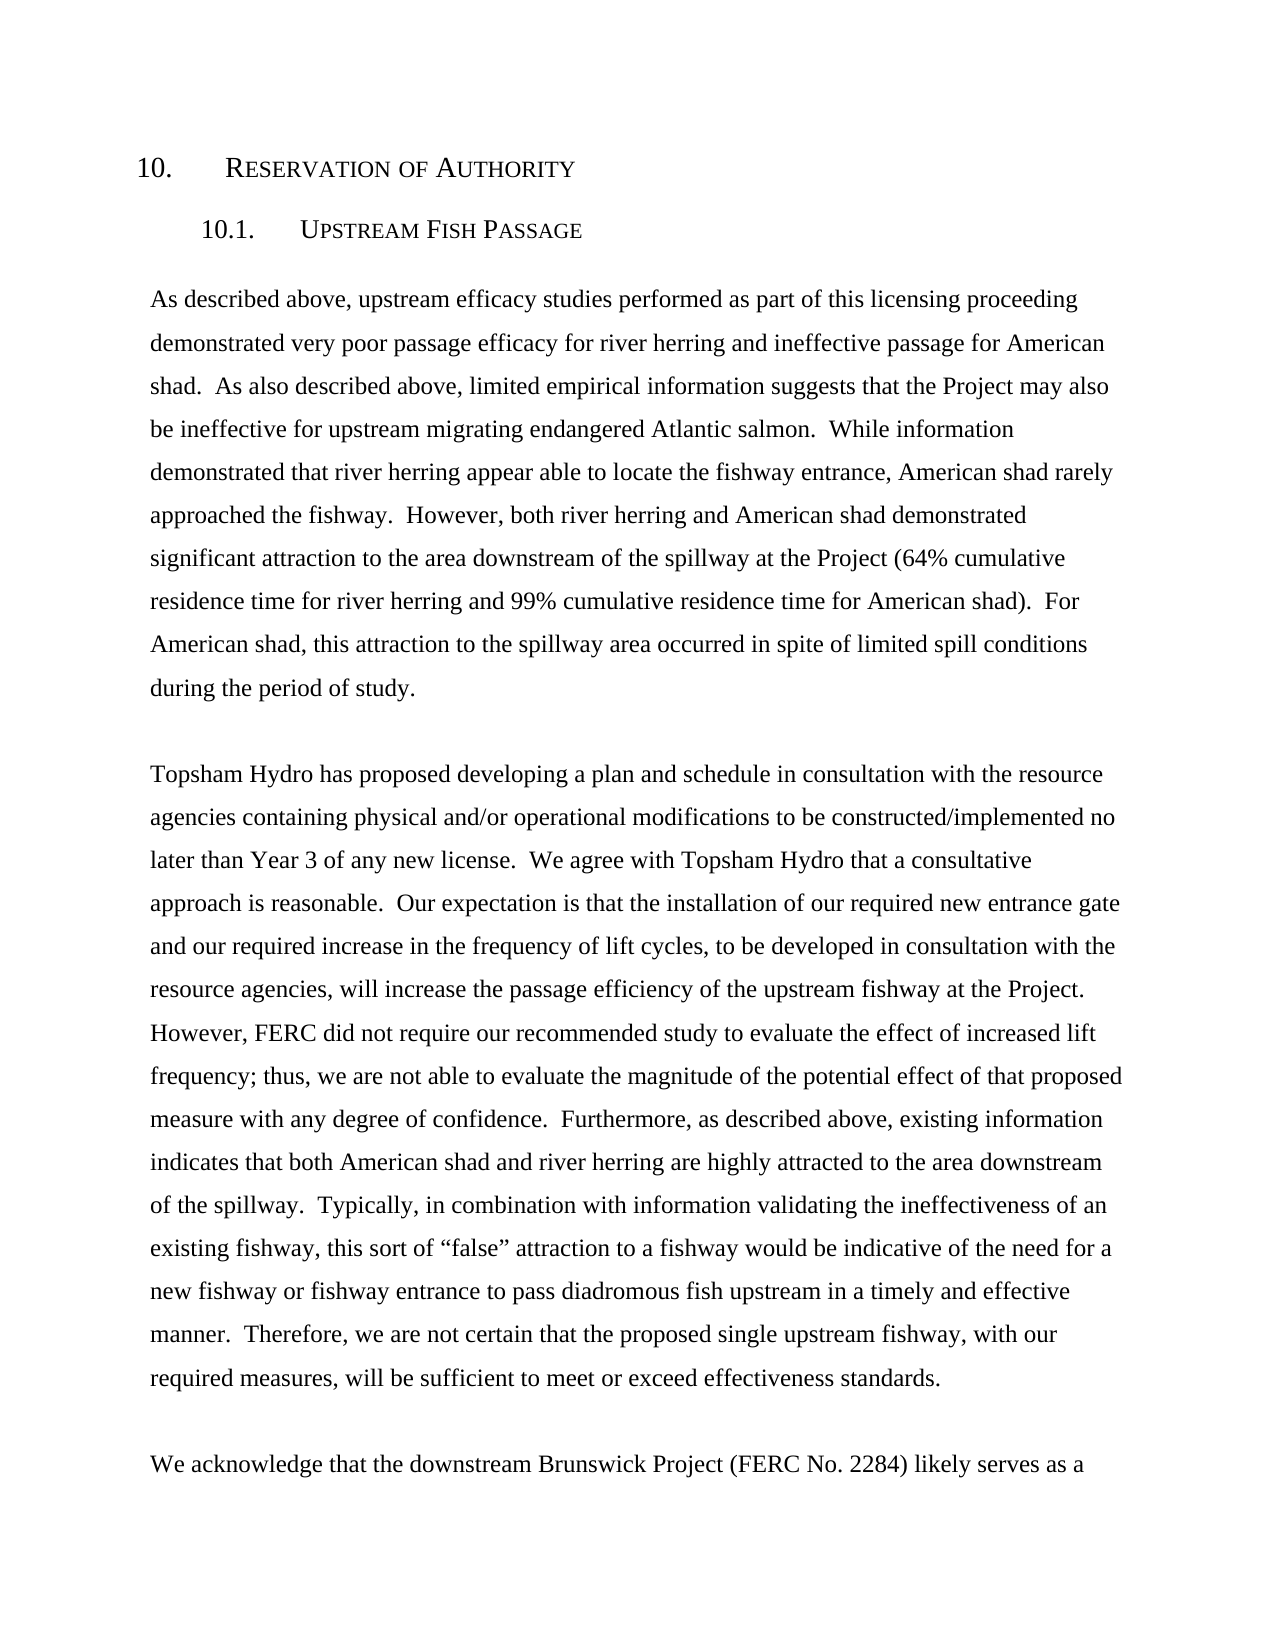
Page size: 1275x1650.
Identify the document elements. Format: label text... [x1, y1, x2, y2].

subtitle Reservation of Authority [172, 150, 1125, 183]
text Topsham Hydro has proposed developing a plan and schedule in consultation with the resource agencies containing physical and/or operational modifications to be constructed/implemented no later than Year 3 of any new license. We agree with Topsham Hydro that a consultative approach is reasonable. Our expectation is that the installation of our required new entrance gate and our required increase in the frequency of lift cycles, to be developed in consultation with the resource agencies, will increase the passage efficiency of the upstream fishway at the Project. However, FERC did not require our recommended study to evaluate the effect of increased lift frequency; thus, we are not able to evaluate the magnitude of the potential effect of that proposed measure with any degree of confidence. Furthermore, as described above, existing information indicates that both American shad and river herring are highly attracted to the area downstream of the spillway. Typically, in combination with information validating the ineffectiveness of an existing fishway, this sort of “false” attraction to a fishway would be indicative of the need for a new fishway or fishway entrance to pass diadromous fish upstream in a timely and effective manner. Therefore, we are not certain that the proposed single upstream fishway, with our required measures, will be sufficient to meet or exceed effectiveness standards. [150, 759, 1125, 1391]
text As described above, upstream efficacy studies performed as part of this licensing proceeding demonstrated very poor passage efficacy for river herring and ineffective passage for American shad. As also described above, limited empirical information suggests that the Project may also be ineffective for upstream migrating endangered Atlantic salmon. While information demonstrated that river herring appear able to locate the fishway entrance, American shad rarely approached the fishway. However, both river herring and American shad demonstrated significant attraction to the area downstream of the spillway at the Project (64% cumulative residence time for river herring and 99% cumulative residence time for American shad). For American shad, this attraction to the spillway area occurred in spite of limited spill conditions during the period of study. [150, 284, 1125, 701]
subtitle Upstream Fish Passage [255, 213, 1125, 244]
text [150, 1449, 1125, 1478]
